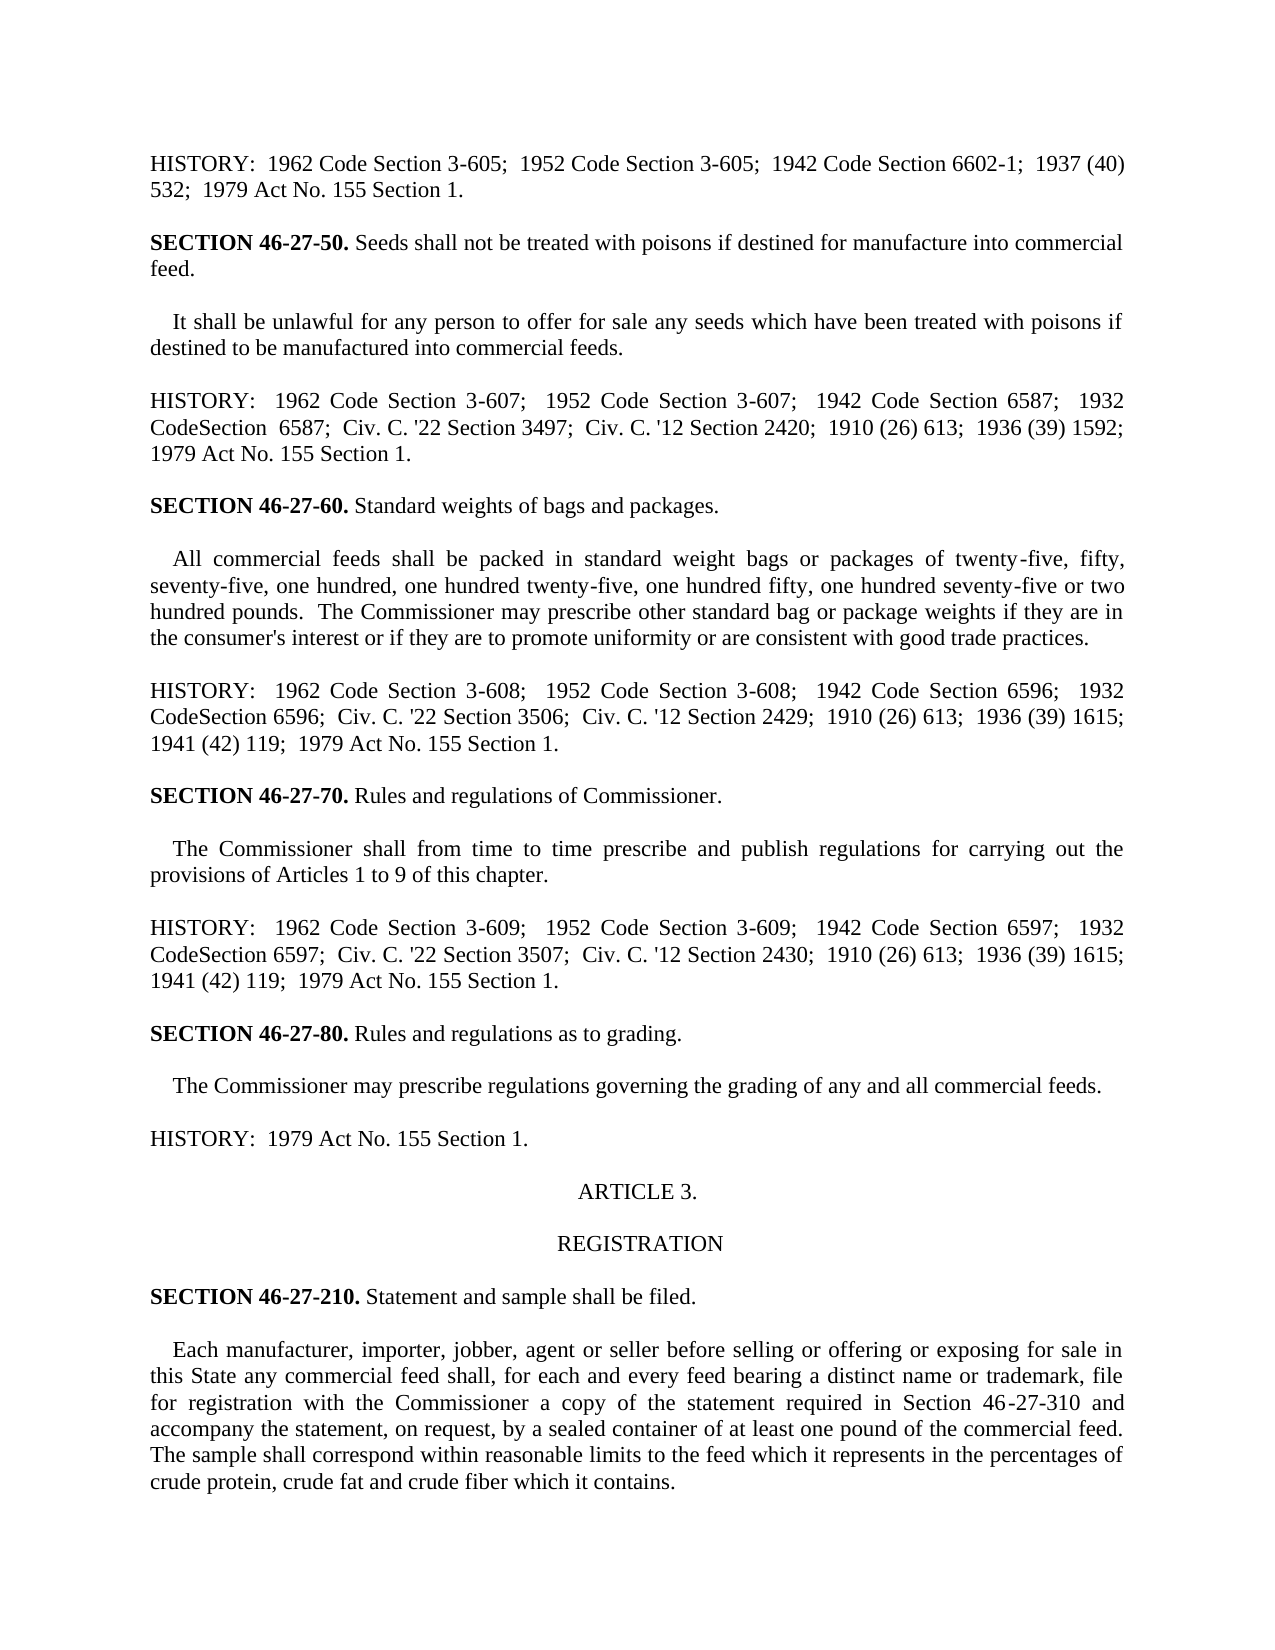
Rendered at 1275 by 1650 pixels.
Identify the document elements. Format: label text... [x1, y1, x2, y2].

text SECTION 46-27-70. Rules and regulations of Commissioner. [150, 782, 1125, 809]
text SECTION 46-27-210. Statement and sample shall be filed. [150, 1283, 1125, 1309]
text The Commissioner shall from time to time prescribe and publish regulations for carrying out the provisions of Articles 1 to 9 of this chapter. [150, 835, 1125, 888]
text HISTORY: 1962 Code Section 3-607; 1952 Code Section 3-607; 1942 Code Section 6587; 1932 CodeSection 6587; Civ. C. '22 Section 3497; Civ. C. '12 Section 2420; 1910 (26) 613; 1936 (39) 1592; 1979 Act No. 155 Section 1. [150, 387, 1125, 466]
text All commercial feeds shall be packed in standard weight bags or packages of twenty-five, fifty, seventy-five, one hundred, one hundred twenty-five, one hundred fifty, one hundred seventy-five or two hundred pounds. The Commissioner may prescribe other standard bag or package weights if they are in the consumer's interest or if they are to promote uniformity or are consistent with good trade practices. [150, 545, 1125, 651]
text HISTORY: 1962 Code Section 3-605; 1952 Code Section 3-605; 1942 Code Section 6602-1; 1937 (40) 532; 1979 Act No. 155 Section 1. [150, 150, 1125, 203]
text It shall be unlawful for any person to offer for sale any seeds which have been treated with poisons if destined to be manufactured into commercial feeds. [150, 308, 1125, 361]
text HISTORY: 1962 Code Section 3-608; 1952 Code Section 3-608; 1942 Code Section 6596; 1932 CodeSection 6596; Civ. C. '22 Section 3506; Civ. C. '12 Section 2429; 1910 (26) 613; 1936 (39) 1615; 1941 (42) 119; 1979 Act No. 155 Section 1. [150, 677, 1125, 756]
text REGISTRATION [150, 1231, 1125, 1257]
text SECTION 46-27-50. Seeds shall not be treated with poisons if destined for manufacture into commercial feed. [150, 229, 1125, 282]
text SECTION 46-27-60. Standard weights of bags and packages. [150, 493, 1125, 519]
text ARTICLE 3. [150, 1178, 1125, 1204]
text The Commissioner may prescribe regulations governing the grading of any and all commercial feeds. [150, 1072, 1125, 1099]
text SECTION 46-27-80. Rules and regulations as to grading. [150, 1020, 1125, 1046]
text Each manufacturer, importer, jobber, agent or seller before selling or offering or exposing for sale in this State any commercial feed shall, for each and every feed bearing a distinct name or trademark, file for registration with the Commissioner a copy of the statement required in Section 46-27-310 and accompany the statement, on request, by a sealed container of at least one pound of the commercial feed. The sample shall correspond within reasonable limits to the feed which it represents in the percentages of crude protein, crude fat and crude fiber which it contains. [150, 1336, 1125, 1494]
text HISTORY: 1962 Code Section 3-609; 1952 Code Section 3-609; 1942 Code Section 6597; 1932 CodeSection 6597; Civ. C. '22 Section 3507; Civ. C. '12 Section 2430; 1910 (26) 613; 1936 (39) 1615; 1941 (42) 119; 1979 Act No. 155 Section 1. [150, 914, 1125, 993]
text HISTORY: 1979 Act No. 155 Section 1. [150, 1125, 1125, 1151]
